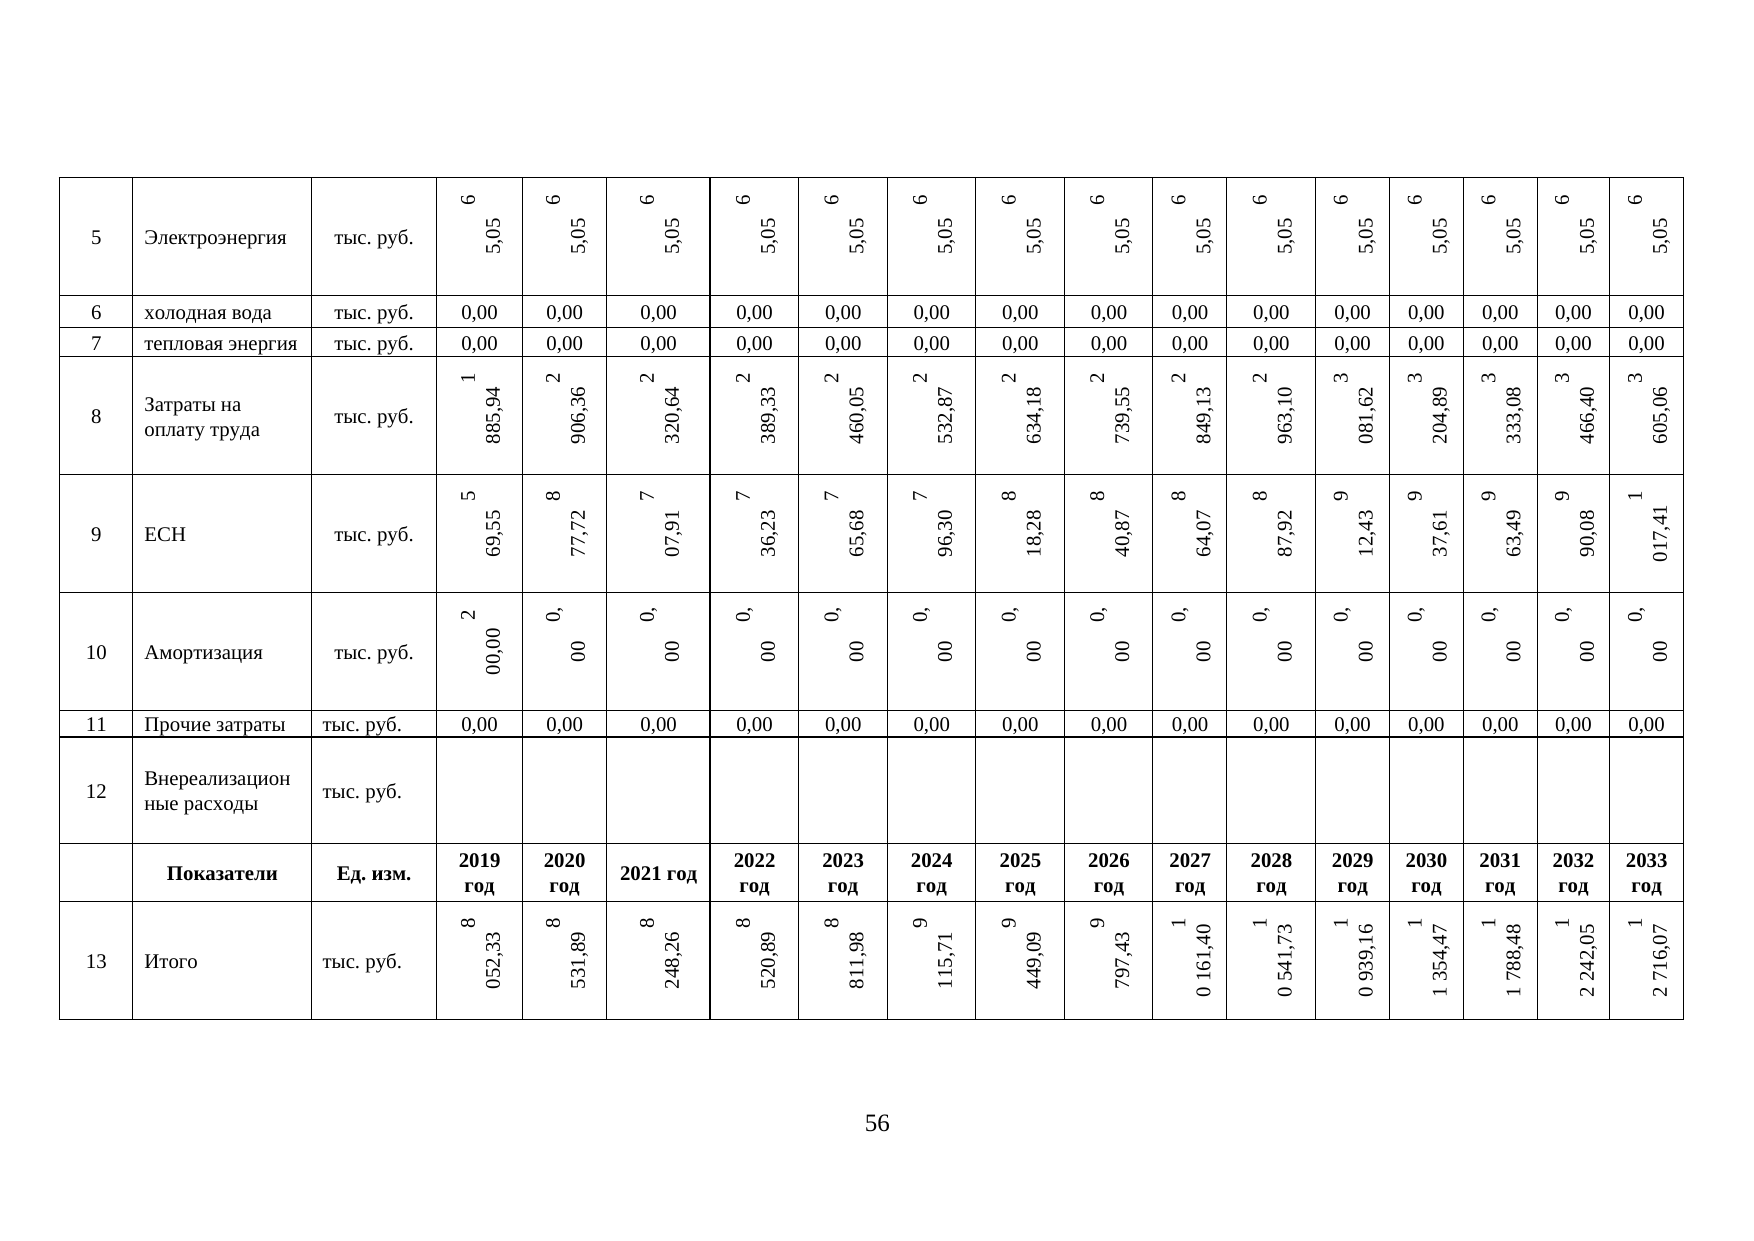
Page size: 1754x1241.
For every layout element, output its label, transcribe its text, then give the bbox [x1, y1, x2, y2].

table_cell 864,07 [1153, 475, 1226, 592]
table_cell 2022 год [711, 844, 798, 901]
table_cell 0,00 [976, 711, 1064, 736]
table_cell 0,00 [437, 328, 522, 356]
table_cell 0,00 [1316, 711, 1389, 736]
table_cell 200,00 [437, 593, 522, 710]
table_cell 937,61 [1390, 475, 1463, 592]
table_cell 0,00 [523, 711, 606, 736]
table_cell 0,00 [1390, 296, 1463, 327]
table_cell 11 788,48 [1464, 902, 1537, 1019]
table_cell 912,43 [1316, 475, 1389, 592]
table_cell 3 204,89 [1390, 357, 1463, 474]
table_cell 2028 год [1227, 844, 1315, 901]
table_cell 877,72 [523, 475, 606, 592]
table_cell тыс. руб. [312, 328, 436, 356]
table_cell 0,00 [607, 328, 709, 356]
table_cell [60, 844, 132, 901]
table_cell 10 [60, 593, 132, 710]
table_cell 0,00 [976, 328, 1064, 356]
table_cell 0,00 [711, 296, 798, 327]
table_cell 65,05 [1316, 178, 1389, 295]
table_cell 2019 год [437, 844, 522, 901]
table_cell 9 115,71 [888, 902, 975, 1019]
table_cell тыс. руб. [312, 475, 436, 592]
table_cell 65,05 [799, 178, 887, 295]
table_cell 5 [60, 178, 132, 295]
table_cell 8 531,89 [523, 902, 606, 1019]
table_cell 12 716,07 [1610, 902, 1683, 1019]
table_cell 765,68 [799, 475, 887, 592]
table_cell 1 017,41 [1610, 475, 1683, 592]
table_cell 10 161,40 [1153, 902, 1226, 1019]
table_cell 0,00 [1153, 711, 1226, 736]
table_cell 818,28 [976, 475, 1064, 592]
table_cell 2026 год [1065, 844, 1152, 901]
table_cell Внереализационные расходы [133, 738, 311, 843]
table_cell 2030 год [1390, 844, 1463, 901]
table_cell 2 963,10 [1227, 357, 1315, 474]
table_cell 0,00 [1610, 711, 1683, 736]
table_cell 0,00 [976, 593, 1064, 710]
table_cell [711, 738, 798, 843]
table_cell 0,00 [1065, 296, 1152, 327]
table_cell [1065, 738, 1152, 843]
table_cell 9 449,09 [976, 902, 1064, 1019]
table_cell тыс. руб. [312, 357, 436, 474]
table_cell 0,00 [888, 296, 975, 327]
table_cell 0,00 [1065, 711, 1152, 736]
table_cell 2025 год [976, 844, 1064, 901]
table_cell Электроэнергия [133, 178, 311, 295]
table_cell 0,00 [1464, 296, 1537, 327]
table_cell 0,00 [1538, 328, 1609, 356]
table_cell Затраты на оплату труда [133, 357, 311, 474]
table_cell 963,49 [1464, 475, 1537, 592]
table_cell [1316, 738, 1389, 843]
table_cell 0,00 [523, 296, 606, 327]
table_cell 2020 год [523, 844, 606, 901]
table_cell 2029 год [1316, 844, 1389, 901]
table_cell 65,05 [976, 178, 1064, 295]
table_cell 0,00 [1390, 328, 1463, 356]
table_cell 65,05 [1065, 178, 1152, 295]
table_cell [799, 738, 887, 843]
table_cell 2023 год [799, 844, 887, 901]
table_cell Ед. изм. [312, 844, 436, 901]
table_cell 0,00 [1538, 593, 1609, 710]
table_cell [1227, 738, 1315, 843]
table_cell 0,00 [523, 328, 606, 356]
table_cell [523, 738, 606, 843]
table_cell [976, 738, 1064, 843]
table_cell 0,00 [1538, 296, 1609, 327]
table_cell тыс. руб. [312, 738, 436, 843]
table_cell 10 541,73 [1227, 902, 1315, 1019]
table_cell 65,05 [607, 178, 709, 295]
table_cell 8 052,33 [437, 902, 522, 1019]
table_cell 0,00 [1610, 328, 1683, 356]
table_cell 65,05 [1390, 178, 1463, 295]
table_cell 796,30 [888, 475, 975, 592]
table_cell 7 [60, 328, 132, 356]
table_cell 0,00 [1316, 296, 1389, 327]
table_cell 0,00 [1316, 593, 1389, 710]
table_cell 0,00 [976, 296, 1064, 327]
table_cell 8 [60, 357, 132, 474]
table_cell Итого [133, 902, 311, 1019]
table_cell 0,00 [437, 296, 522, 327]
table_cell 2 532,87 [888, 357, 975, 474]
table_cell 2 849,13 [1153, 357, 1226, 474]
table_cell 0,00 [1227, 328, 1315, 356]
table_cell 65,05 [523, 178, 606, 295]
table_cell 0,00 [1065, 328, 1152, 356]
table_cell 0,00 [1153, 328, 1226, 356]
table_cell 13 [60, 902, 132, 1019]
table_cell 12 [60, 738, 132, 843]
table_cell 2 320,64 [607, 357, 709, 474]
table_cell 10 939,16 [1316, 902, 1389, 1019]
table_cell 2 389,33 [711, 357, 798, 474]
table_cell 65,05 [1538, 178, 1609, 295]
table_cell [607, 738, 709, 843]
table_cell 2 739,55 [1065, 357, 1152, 474]
table_cell Амортизация [133, 593, 311, 710]
table_cell 8 520,89 [711, 902, 798, 1019]
table_cell [1610, 738, 1683, 843]
table_cell 8 248,26 [607, 902, 709, 1019]
table_cell 0,00 [711, 593, 798, 710]
table_cell 2 634,18 [976, 357, 1064, 474]
table_cell 2021 год [607, 844, 709, 901]
table_cell 0,00 [437, 711, 522, 736]
table_cell 0,00 [799, 593, 887, 710]
table_cell 9 [60, 475, 132, 592]
table_cell 65,05 [1227, 178, 1315, 295]
table_cell Показатели [133, 844, 311, 901]
table_cell 3 333,08 [1464, 357, 1537, 474]
table_cell [1464, 738, 1537, 843]
table_cell 0,00 [1065, 593, 1152, 710]
table_cell 0,00 [888, 711, 975, 736]
table_cell Прочие затраты [133, 711, 311, 736]
table_cell 0,00 [1227, 711, 1315, 736]
table_cell 6 [60, 296, 132, 327]
table_cell 0,00 [1153, 296, 1226, 327]
table_cell 0,00 [1390, 593, 1463, 710]
table_cell 0,00 [888, 328, 975, 356]
table_cell [888, 738, 975, 843]
table_cell 707,91 [607, 475, 709, 592]
table_cell 0,00 [1610, 296, 1683, 327]
table_cell 569,55 [437, 475, 522, 592]
table_cell [437, 738, 522, 843]
table_cell 1 885,94 [437, 357, 522, 474]
table_cell тыс. руб. [312, 593, 436, 710]
table_cell 0,00 [711, 328, 798, 356]
table_cell тыс. руб. [312, 178, 436, 295]
table_cell тыс. руб. [312, 902, 436, 1019]
table_cell 2024 год [888, 844, 975, 901]
table_cell 0,00 [799, 711, 887, 736]
table_cell 0,00 [1227, 296, 1315, 327]
table_cell 0,00 [1153, 593, 1226, 710]
table_cell 0,00 [1610, 593, 1683, 710]
table_cell 0,00 [1464, 328, 1537, 356]
table_cell тыс. руб. [312, 711, 436, 736]
table_cell 0,00 [799, 296, 887, 327]
table_cell 2 460,05 [799, 357, 887, 474]
table_cell 9 797,43 [1065, 902, 1152, 1019]
table_cell 736,23 [711, 475, 798, 592]
table_cell 0,00 [888, 593, 975, 710]
table_cell 0,00 [1464, 711, 1537, 736]
table_cell 3 081,62 [1316, 357, 1389, 474]
table_cell 0,00 [607, 296, 709, 327]
table_cell 0,00 [1227, 593, 1315, 710]
table_cell тепловая энергия [133, 328, 311, 356]
table_cell тыс. руб. [312, 296, 436, 327]
table_cell 887,92 [1227, 475, 1315, 592]
table_cell [1538, 738, 1609, 843]
table_cell 0,00 [799, 328, 887, 356]
table_cell 840,87 [1065, 475, 1152, 592]
table_cell холодная вода [133, 296, 311, 327]
table_cell 0,00 [1390, 711, 1463, 736]
table_cell 0,00 [523, 593, 606, 710]
table_cell 0,00 [1538, 711, 1609, 736]
table_cell 2033 год [1610, 844, 1683, 901]
table_cell 0,00 [711, 711, 798, 736]
table_cell 2027 год [1153, 844, 1226, 901]
table_cell 990,08 [1538, 475, 1609, 592]
table_cell 8 811,98 [799, 902, 887, 1019]
table_cell 11 [60, 711, 132, 736]
table_cell 65,05 [1153, 178, 1226, 295]
table_cell 65,05 [1610, 178, 1683, 295]
table_cell [1390, 738, 1463, 843]
table_cell 2031 год [1464, 844, 1537, 901]
table_cell 65,05 [1464, 178, 1537, 295]
table_cell 11 354,47 [1390, 902, 1463, 1019]
table_cell 65,05 [437, 178, 522, 295]
table_cell 0,00 [1464, 593, 1537, 710]
table_cell 0,00 [607, 711, 709, 736]
table_cell 3 466,40 [1538, 357, 1609, 474]
table_cell [1153, 738, 1226, 843]
table_cell 12 242,05 [1538, 902, 1609, 1019]
table_cell 65,05 [888, 178, 975, 295]
table_cell ЕСН [133, 475, 311, 592]
table_cell 2032 год [1538, 844, 1609, 901]
table_cell 2 906,36 [523, 357, 606, 474]
table_cell 65,05 [711, 178, 798, 295]
table_cell 0,00 [607, 593, 709, 710]
table_cell 0,00 [1316, 328, 1389, 356]
table_cell 3 605,06 [1610, 357, 1683, 474]
